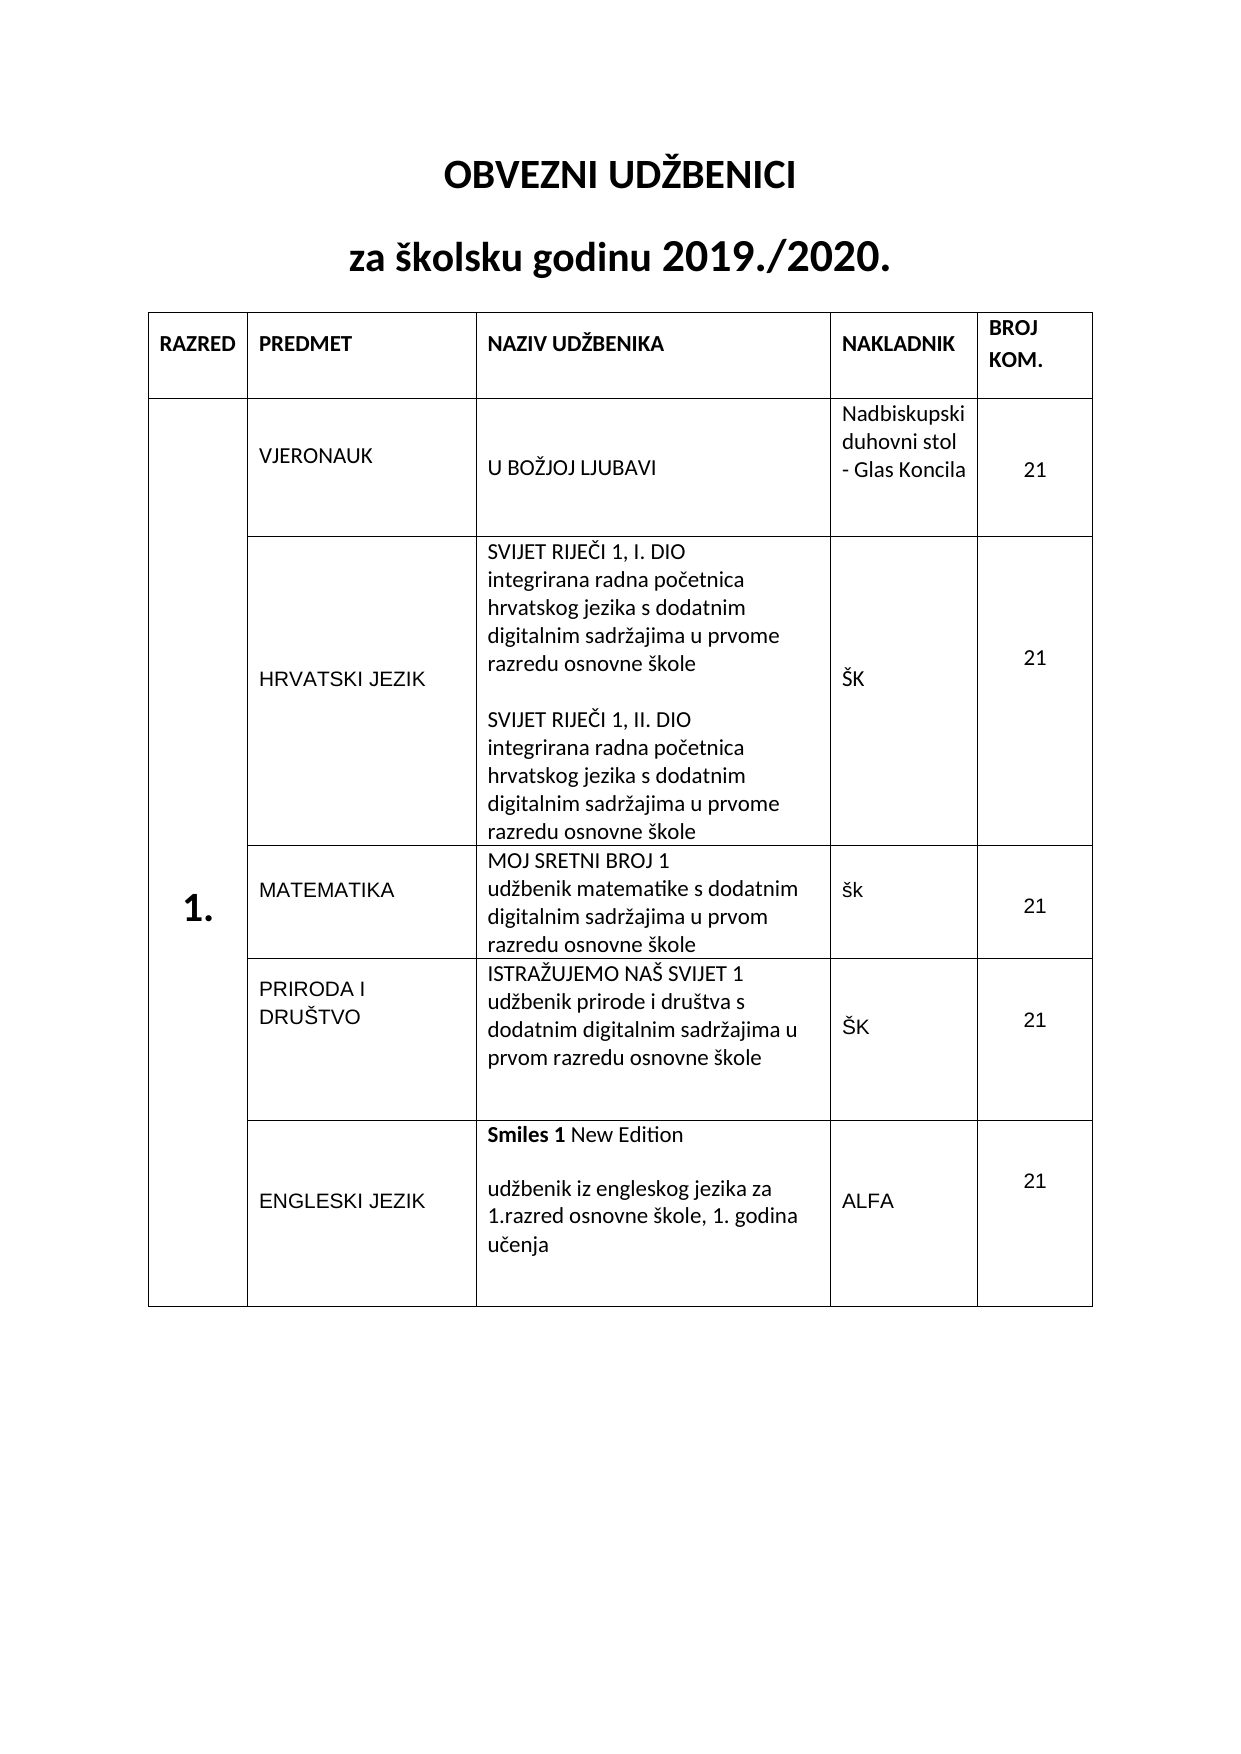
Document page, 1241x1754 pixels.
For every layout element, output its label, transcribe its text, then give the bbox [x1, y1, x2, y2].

table_header PREDMET [248, 313, 476, 398]
table_cell VJERONAUK [248, 399, 476, 536]
text OBVEZNI UDŽBENICI [148, 148, 1093, 198]
table_header RAZRED [149, 313, 247, 398]
table_cell MOJ SRETNI BROJ 1 udžbenik matematike s dodatnim digitalnim sadržajima u prvom razredu osnovne škole [477, 846, 830, 958]
table_cell 21 [978, 399, 1092, 536]
table_cell 1. [149, 399, 247, 1306]
table_cell 21 [978, 537, 1092, 845]
table_header NAKLADNIK [831, 313, 977, 398]
table_cell SVIJET RIJEČI 1, I. DIO integrirana radna početnica hrvatskog jezika s dodatnim digitalnim sadržajima u prvome razredu osnovne škole SVIJET RIJEČI 1, II. DIO integrirana radna početnica hrvatskog jezika s dodatnim digitalnim sadržajima u prvome razredu osnovne škole [477, 537, 830, 845]
table_cell ŠK [831, 537, 977, 845]
table_cell ENGLESKI JEZIK [248, 1121, 476, 1306]
table_cell ISTRAŽUJEMO NAŠ SVIJET 1 udžbenik prirode i društva s dodatnim digitalnim sadržajima u prvom razredu osnovne škole [477, 959, 830, 1119]
table_cell Nadbiskupski duhovni stol - Glas Koncila [831, 399, 977, 536]
table_cell 21 [978, 959, 1092, 1119]
table_header BROJ KOM. [978, 313, 1092, 398]
table_header NAZIV UDŽBENIKA [477, 313, 830, 398]
table_cell ALFA [831, 1121, 977, 1306]
table_cell šk [831, 846, 977, 958]
table_cell ŠK [831, 959, 977, 1119]
table_cell U BOŽJOJ LJUBAVI [477, 399, 830, 536]
table_cell 21 [978, 846, 1092, 958]
table_cell PRIRODA I DRUŠTVO [248, 959, 476, 1119]
table_cell MATEMATIKA [248, 846, 476, 958]
table_cell HRVATSKI JEZIK [248, 537, 476, 845]
table_cell 21 [978, 1121, 1092, 1306]
text za školsku godinu 2019./2020. [148, 227, 1093, 283]
table_cell Smiles 1 New Edition udžbenik iz engleskog jezika za 1.razred osnovne škole, 1. godina učenja [477, 1121, 830, 1306]
